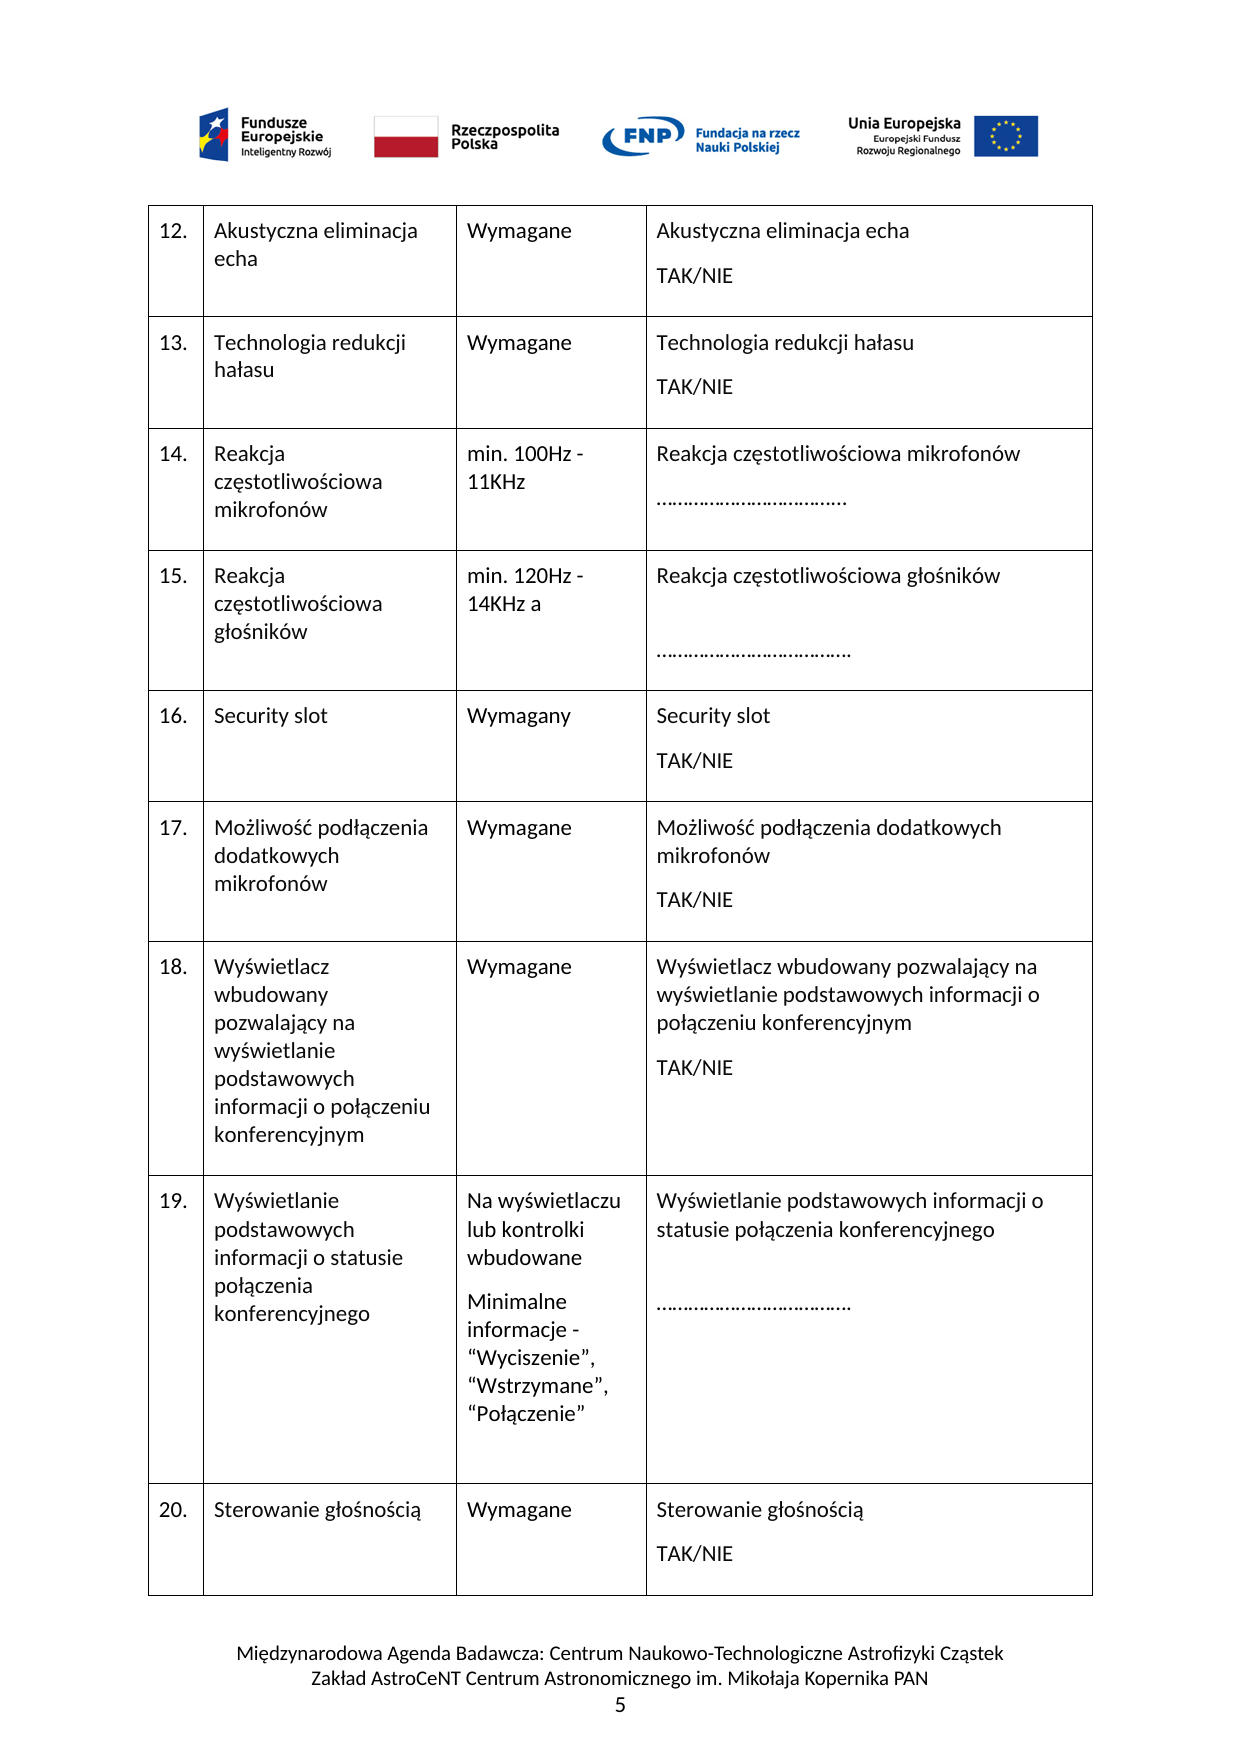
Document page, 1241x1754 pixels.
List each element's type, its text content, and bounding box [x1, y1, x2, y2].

table_cell Security slot [204, 691, 456, 801]
table_cell Wyświetlacz wbudowany pozwalający na wyświetlanie podstawowych informacji o połączeniu konferencyjnym TAK/NIE [647, 942, 1092, 1175]
table_cell 17. [149, 802, 203, 941]
table_cell 20. [149, 1484, 203, 1594]
table_cell min. 120Hz - 14KHz a [457, 551, 646, 690]
table_cell 15. [149, 551, 203, 690]
table_cell 13. [149, 317, 203, 427]
table_cell Akustyczna eliminacja echa [204, 206, 456, 316]
table_cell min. 100Hz - 11KHz [457, 429, 646, 550]
table_cell Wymagane [457, 206, 646, 316]
table_cell Możliwość podłączenia dodatkowych mikrofonów [204, 802, 456, 941]
table_cell Reakcja częstotliwościowa głośników ………………………………. [647, 551, 1092, 690]
table_cell Sterowanie głośnością [204, 1484, 456, 1594]
table_cell 19. [149, 1176, 203, 1483]
table_cell 16. [149, 691, 203, 801]
table_cell Akustyczna eliminacja echa TAK/NIE [647, 206, 1092, 316]
table_cell Wymagane [457, 802, 646, 941]
table_cell Wyświetlacz wbudowany pozwalający na wyświetlanie podstawowych informacji o połączeniu konferencyjnym [204, 942, 456, 1175]
table_cell Wymagane [457, 942, 646, 1175]
table_cell 18. [149, 942, 203, 1175]
table_cell 14. [149, 429, 203, 550]
table_cell Technologia redukcji hałasu [204, 317, 456, 427]
table_cell Wyświetlanie podstawowych informacji o statusie połączenia konferencyjnego [204, 1176, 456, 1483]
table_cell 12. [149, 206, 203, 316]
table_cell Technologia redukcji hałasu TAK/NIE [647, 317, 1092, 427]
table_cell Wymagane [457, 317, 646, 427]
table_cell Security slot TAK/NIE [647, 691, 1092, 801]
table_cell Reakcja częstotliwościowa mikrofonów [204, 429, 456, 550]
table_cell Na wyświetlaczu lub kontrolki wbudowane Minimalne informacje - “Wyciszenie”, “Wstrzymane”, “Połączenie” [457, 1176, 646, 1483]
table_cell Możliwość podłączenia dodatkowych mikrofonów TAK/NIE [647, 802, 1092, 941]
table_cell Reakcja częstotliwościowa mikrofonów ……………………………... [647, 429, 1092, 550]
table_cell Wyświetlanie podstawowych informacji o statusie połączenia konferencyjnego ………………………………. [647, 1176, 1092, 1483]
table_cell Wymagane [457, 1484, 646, 1594]
table_cell Reakcja częstotliwościowa głośników [204, 551, 456, 690]
picture [147, 73, 1093, 205]
table_cell Wymagany [457, 691, 646, 801]
table_cell Sterowanie głośnością TAK/NIE [647, 1484, 1092, 1594]
